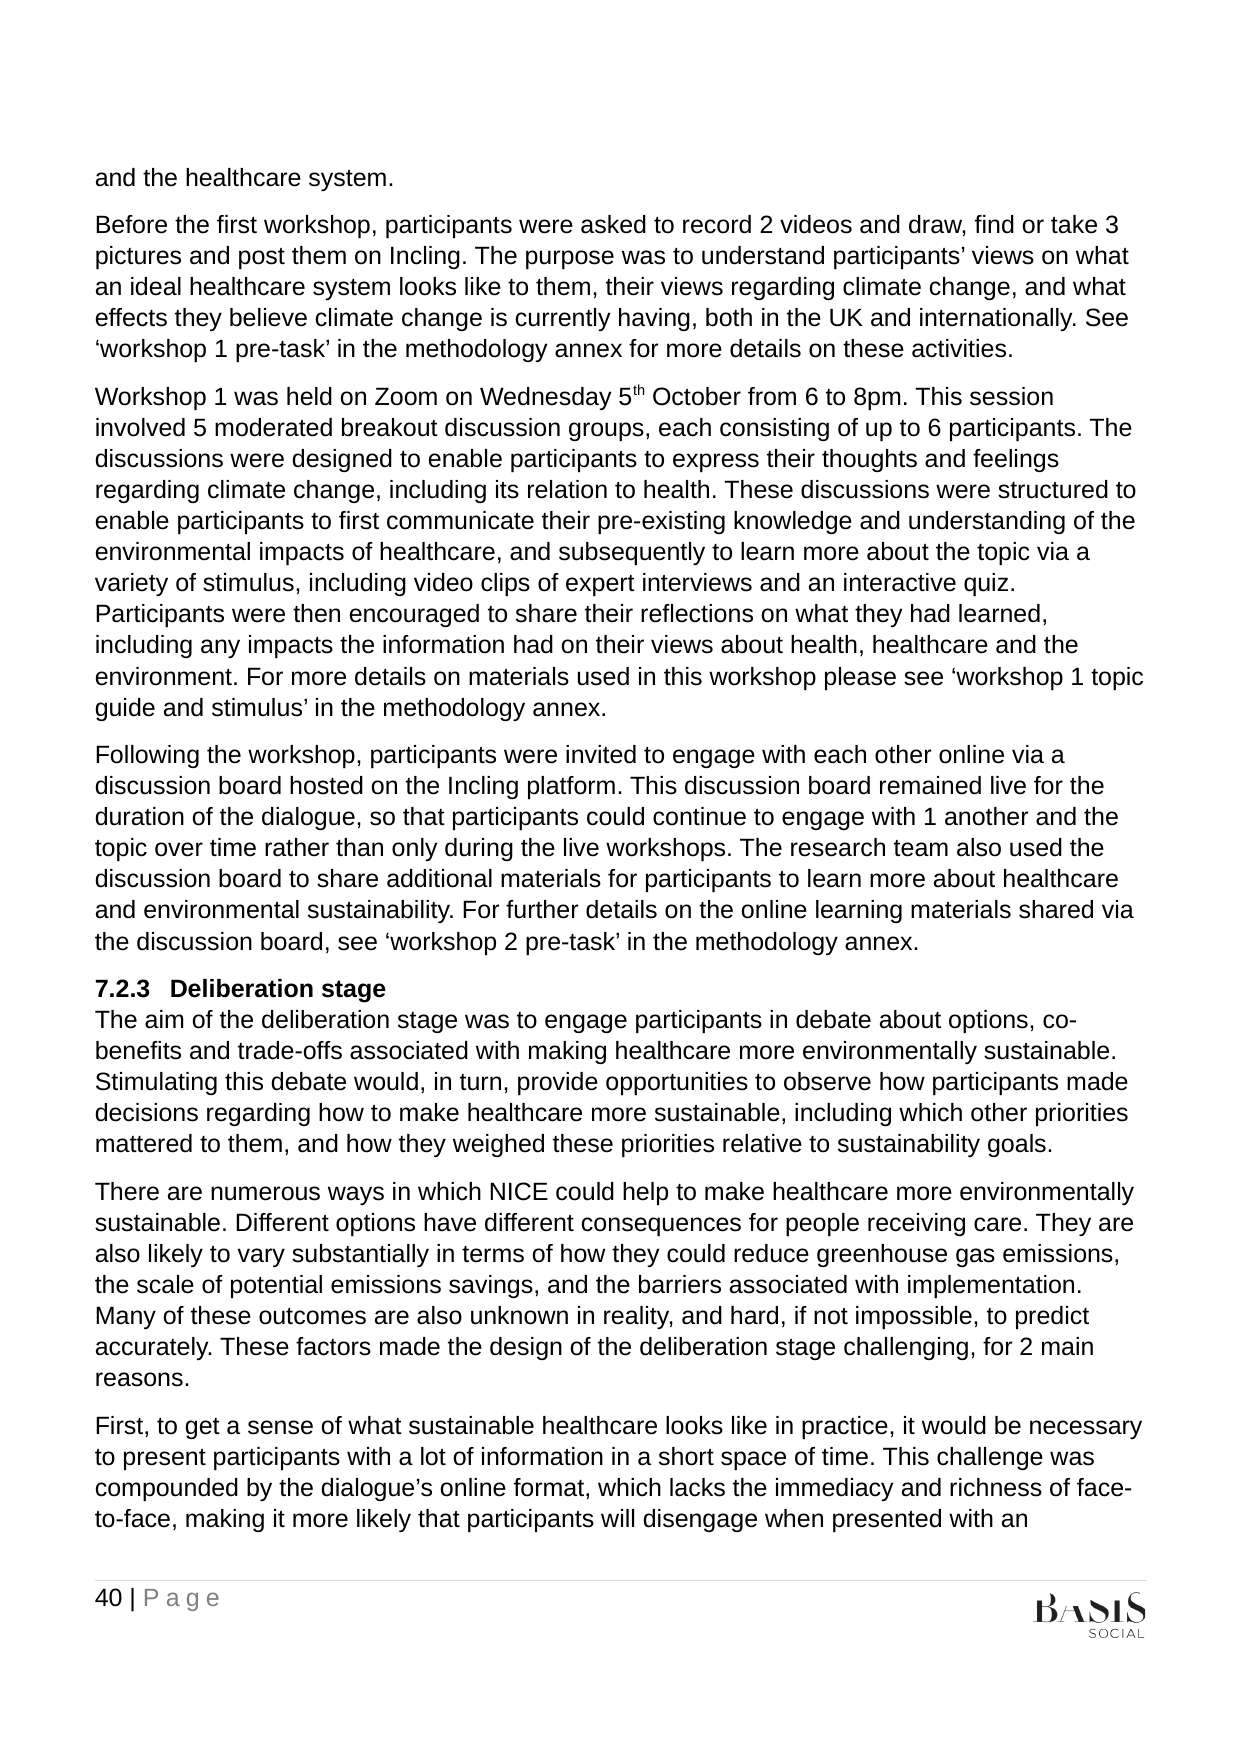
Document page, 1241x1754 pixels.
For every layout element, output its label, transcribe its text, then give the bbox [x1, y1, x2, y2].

text The aim of the deliberation stage was to engage participants in debate about options, co-benefits and trade-offs associated with making healthcare more environmentally sustainable. Stimulating this debate would, in turn, provide opportunities to observe how participants made decisions regarding how to make healthcare more sustainable, including which other priorities mattered to them, and how they weighed these priorities relative to sustainability goals. [94, 1005, 1146, 1158]
text There are numerous ways in which NICE could help to make healthcare more environmentally sustainable. Different options have different consequences for people receiving care. They are also likely to vary substantially in terms of how they could reduce greenhouse gas emissions, the scale of potential emissions savings, and the barriers associated with implementation. Many of these outcomes are also unknown in reality, and hard, if not impossible, to predict accurately. These factors made the design of the deliberation stage challenging, for 2 main reasons. [94, 1177, 1146, 1392]
picture [1033, 1592, 1146, 1638]
subtitle Deliberation stage [94, 974, 1146, 1003]
text Following the workshop, participants were invited to engage with each other online via a discussion board hosted on the Incling platform. This discussion board remained live for the duration of the dialogue, so that participants could continue to engage with 1 another and the topic over time rather than only during the live workshops. The research team also used the discussion board to share additional materials for participants to learn more about healthcare and environmental sustainability. For further details on the online learning materials shared via the discussion board, see ‘workshop 2 pre-task’ in the methodology annex. [94, 740, 1146, 955]
text Workshop 1 was held on Zoom on Wednesday 5th October from 6 to 8pm. This session involved 5 moderated breakout discussion groups, each consisting of up to 6 participants. The discussions were designed to enable participants to express their thoughts and feelings regarding climate change, including its relation to health. These discussions were structured to enable participants to first communicate their pre-existing knowledge and understanding of the environmental impacts of healthcare, and subsequently to learn more about the topic via a variety of stimulus, including video clips of expert interviews and an interactive quiz. Participants were then encouraged to share their reflections on what they had learned, including any impacts the information had on their views about health, healthcare and the environment. For more details on materials used in this workshop please see ‘workshop 1 topic guide and stimulus’ in the methodology annex. [94, 382, 1146, 721]
text Before the first workshop, participants were asked to record 2 videos and draw, find or take 3 pictures and post them on Incling. The purpose was to understand participants’ views on what an ideal healthcare system looks like to them, their views regarding climate change, and what effects they believe climate change is currently having, both in the UK and internationally. See ‘workshop 1 pre-task’ in the methodology annex for more details on these activities. [94, 210, 1146, 363]
